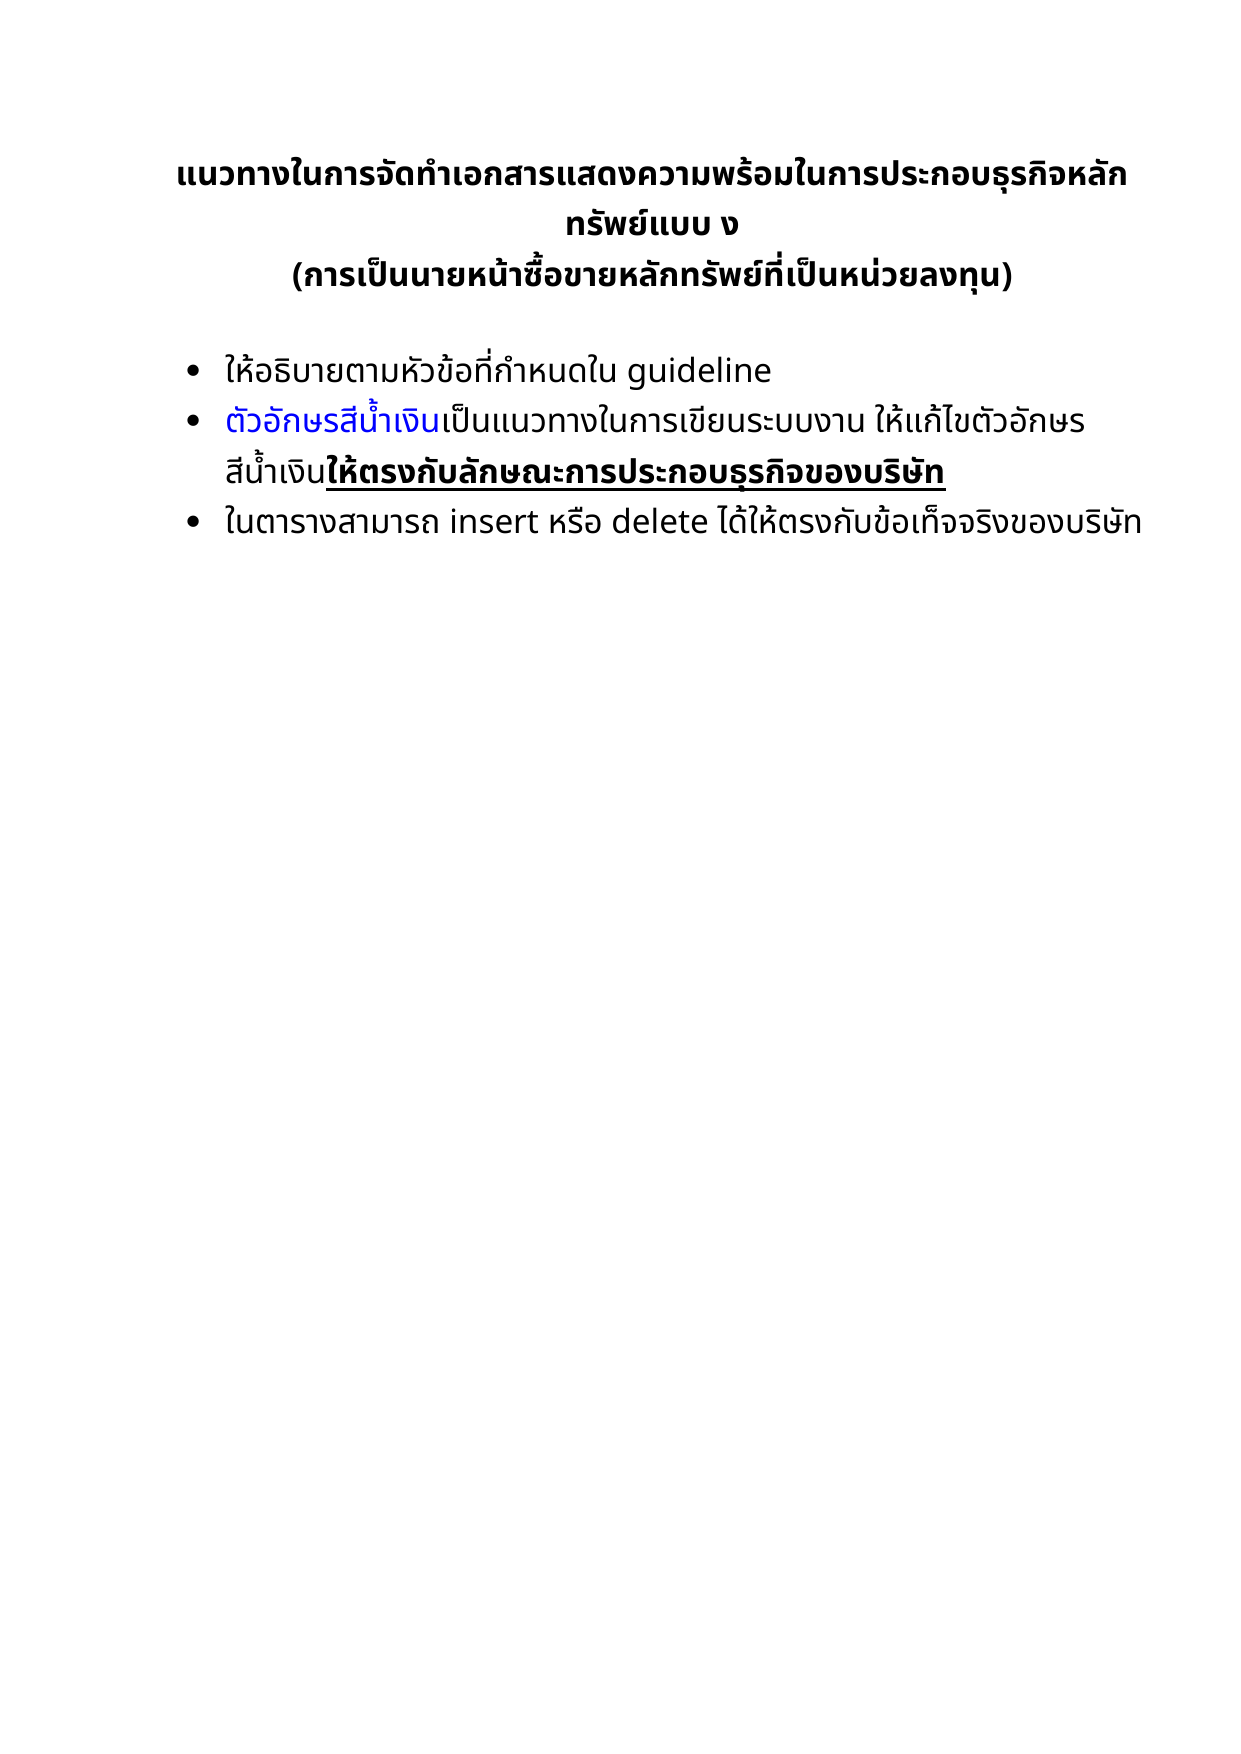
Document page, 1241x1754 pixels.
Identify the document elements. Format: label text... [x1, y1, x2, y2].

list ให้อธิบายตามหัวข้อที่กำหนดใน guideline [187, 347, 1154, 397]
text แนวทางในการจัดทำเอกสารแสดงความพร้อมในการประกอบธุรกิจหลักทรัพย์แบบ ง (การเป็นนายหน้าซื้อขายหลักทรัพย์ที่เป็นหน่วยลงทุน) [150, 150, 1154, 301]
list ตัวอักษรสีน้ำเงินเป็นแนวทางในการเขียนระบบงาน ให้แก้ไขตัวอักษรสีน้ำเงินให้ตรงกับลักษณะการประกอบธุรกิจของบริษัท [187, 397, 1154, 498]
list ในตารางสามารถ insert หรือ delete ได้ให้ตรงกับข้อเท็จจริงของบริษัท [187, 498, 1154, 549]
